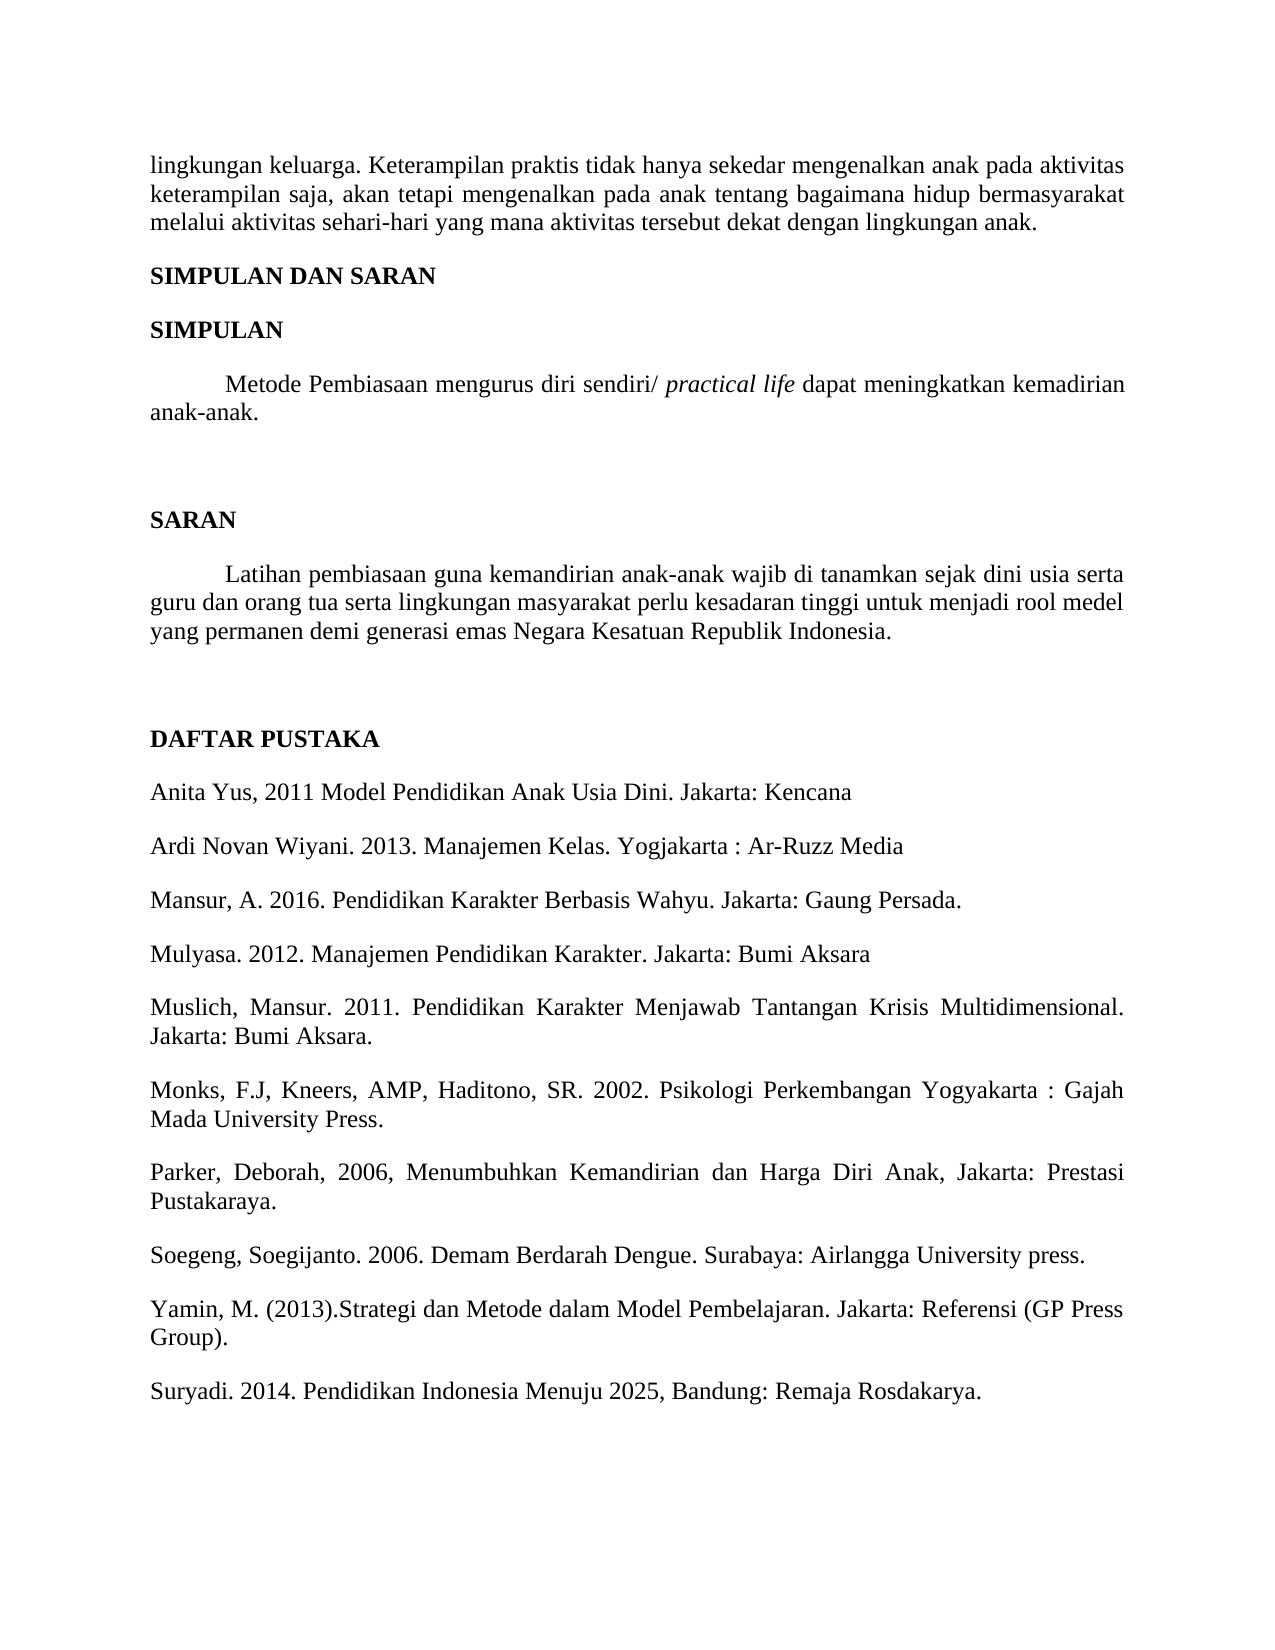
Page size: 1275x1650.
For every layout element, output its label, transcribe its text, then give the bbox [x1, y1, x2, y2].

text Parker, Deborah, 2006, Menumbuhkan Kemandirian dan Harga Diri Anak, Jakarta: Prestasi Pustakaraya. [150, 1157, 1125, 1215]
text Metode Pembiasaan mengurus diri sendiri/ practical life dapat meningkatkan kemadirian anak-anak. [150, 369, 1125, 426]
text Muslich, Mansur. 2011. Pendidikan Karakter Menjawab Tantangan Krisis Multidimensional. Jakarta: Bumi Aksara. [150, 992, 1125, 1050]
text Mansur, A. 2016. Pendidikan Karakter Berbasis Wahyu. Jakarta: Gaung Persada. [150, 885, 1125, 914]
text SARAN [150, 505, 1125, 534]
text SIMPULAN DAN SARAN [150, 261, 1125, 290]
text Mulyasa. 2012. Manajemen Pendidikan Karakter. Jakarta: Bumi Aksara [150, 939, 1125, 967]
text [150, 150, 1125, 236]
text SIMPULAN [150, 315, 1125, 344]
text Latihan pembiasaan guna kemandirian anak-anak wajib di tanamkan sejak dini usia serta guru dan orang tua serta lingkungan masyarakat perlu kesadaran tinggi untuk menjadi rool medel yang permanen demi generasi emas Negara Kesatuan Republik Indonesia. [150, 559, 1125, 645]
text Suryadi. 2014. Pendidikan Indonesia Menuju 2025, Bandung: Remaja Rosdakarya. [150, 1376, 1125, 1405]
text DAFTAR PUSTAKA [150, 724, 1125, 752]
text Soegeng, Soegijanto. 2006. Demam Berdarah Dengue. Surabaya: Airlangga University press. [150, 1240, 1125, 1269]
text Anita Yus, 2011 Model Pendidikan Anak Usia Dini. Jakarta: Kencana [150, 777, 1125, 806]
text Monks, F.J, Kneers, AMP, Haditono, SR. 2002. Psikologi Perkembangan Yogyakarta : Gajah Mada University Press. [150, 1075, 1125, 1132]
text Yamin, M. (2013).Strategi dan Metode dalam Model Pembelajaran. Jakarta: Referensi (GP Press Group). [150, 1294, 1125, 1351]
text Ardi Novan Wiyani. 2013. Manajemen Kelas. Yogjakarta : Ar-Ruzz Media [150, 831, 1125, 860]
